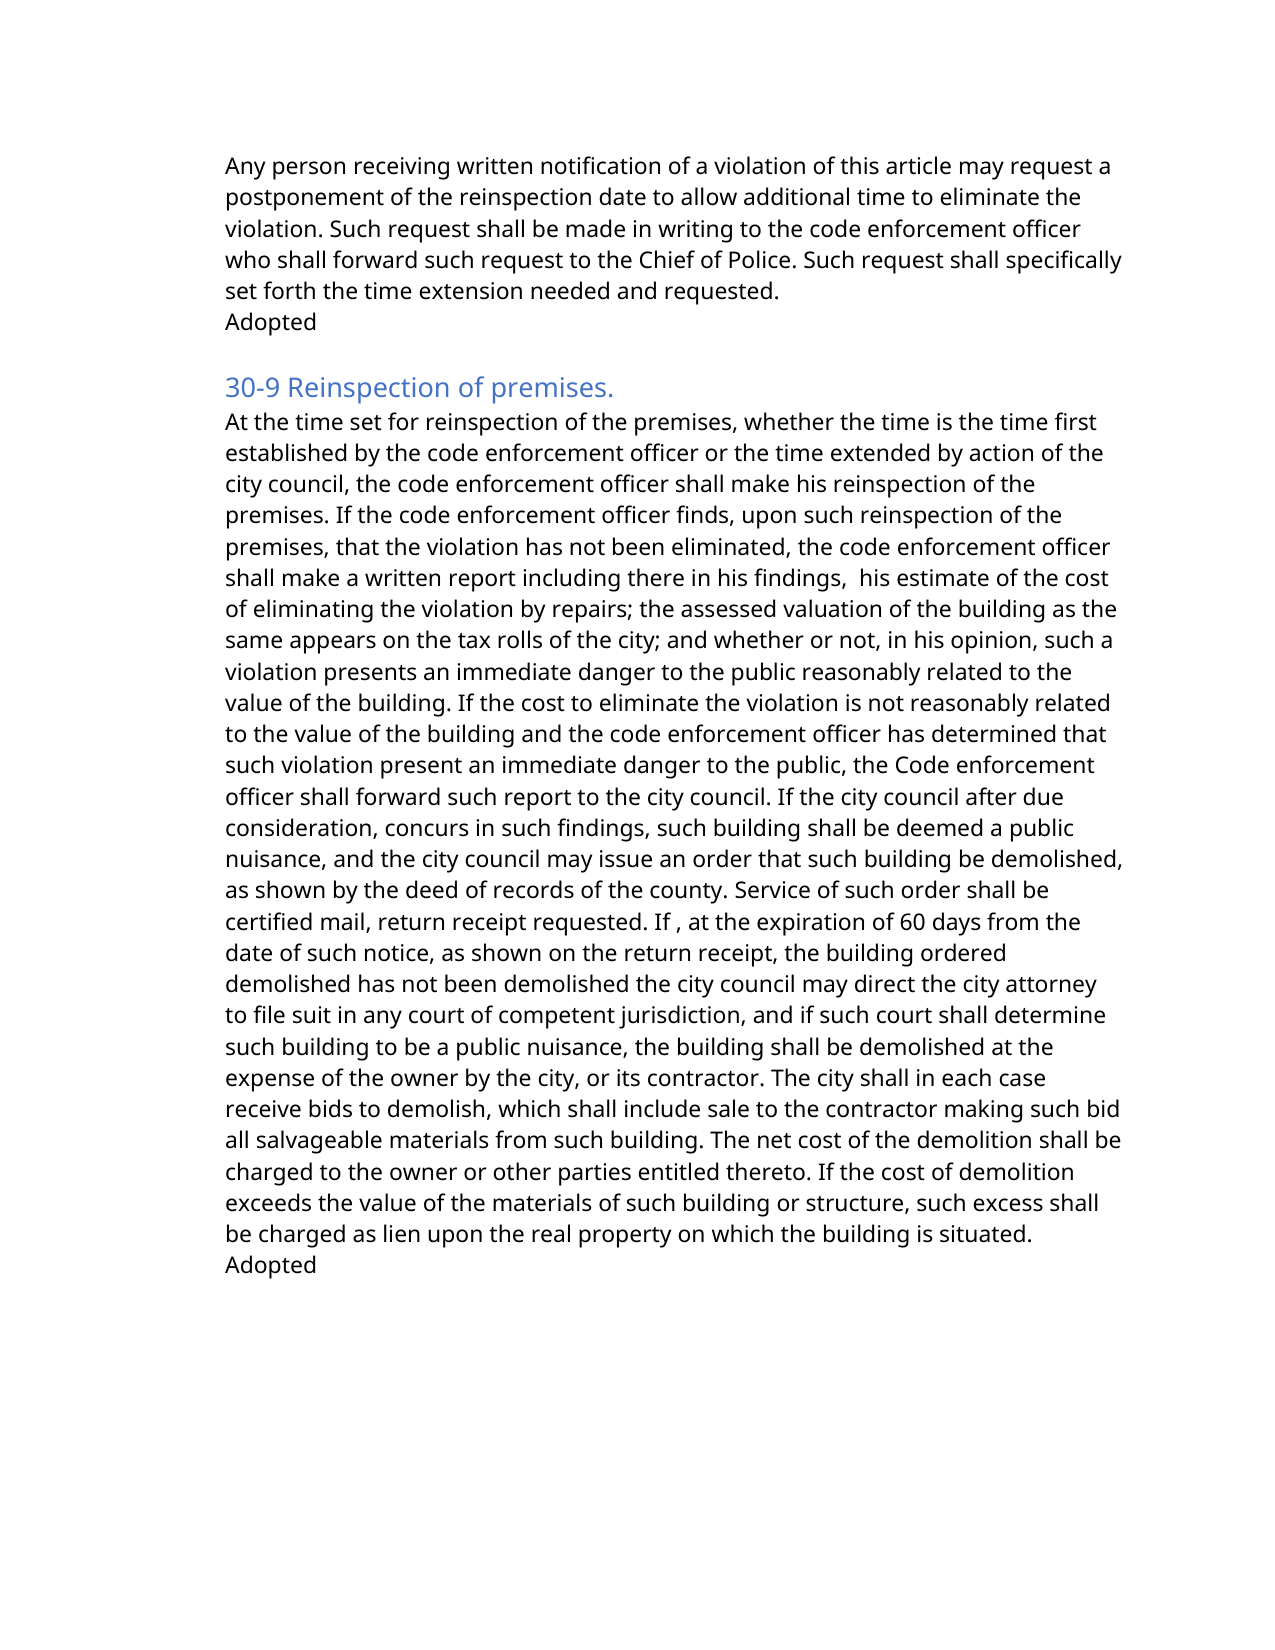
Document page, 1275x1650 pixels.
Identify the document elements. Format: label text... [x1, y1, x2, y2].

text 30-9 Reinspection of premises. [225, 369, 1125, 406]
text At the time set for reinspection of the premises, whether the time is the time first established by the code enforcement officer or the time extended by action of the city council, the code enforcement officer shall make his reinspection of the premises. If the code enforcement officer finds, upon such reinspection of the premises, that the violation has not been eliminated, the code enforcement officer shall make a written report including there in his findings, his estimate of the cost of eliminating the violation by repairs; the assessed valuation of the building as the same appears on the tax rolls of the city; and whether or not, in his opinion, such a violation presents an immediate danger to the public reasonably related to the value of the building. If the cost to eliminate the violation is not reasonably related to the value of the building and the code enforcement officer has determined that such violation present an immediate danger to the public, the Code enforcement officer shall forward such report to the city council. If the city council after due consideration, concurs in such findings, such building shall be deemed a public nuisance, and the city council may issue an order that such building be demolished, as shown by the deed of records of the county. Service of such order shall be certified mail, return receipt requested. If , at the expiration of 60 days from the date of such notice, as shown on the return receipt, the building ordered demolished has not been demolished the city council may direct the city attorney to file suit in any court of competent jurisdiction, and if such court shall determine such building to be a public nuisance, the building shall be demolished at the expense of the owner by the city, or its contractor. The city shall in each case receive bids to demolish, which shall include sale to the contractor making such bid all salvageable materials from such building. The net cost of the demolition shall be charged to the owner or other parties entitled thereto. If the cost of demolition exceeds the value of the materials of such building or structure, such excess shall be charged as lien upon the real property on which the building is situated. [225, 406, 1125, 1249]
text Adopted [225, 306, 1125, 337]
text Any person receiving written notification of a violation of this article may request a postponement of the reinspection date to allow additional time to eliminate the violation. Such request shall be made in writing to the code enforcement officer who shall forward such request to the Chief of Police. Such request shall specifically set forth the time extension needed and requested. [225, 150, 1125, 306]
text Adopted [225, 1249, 1125, 1281]
